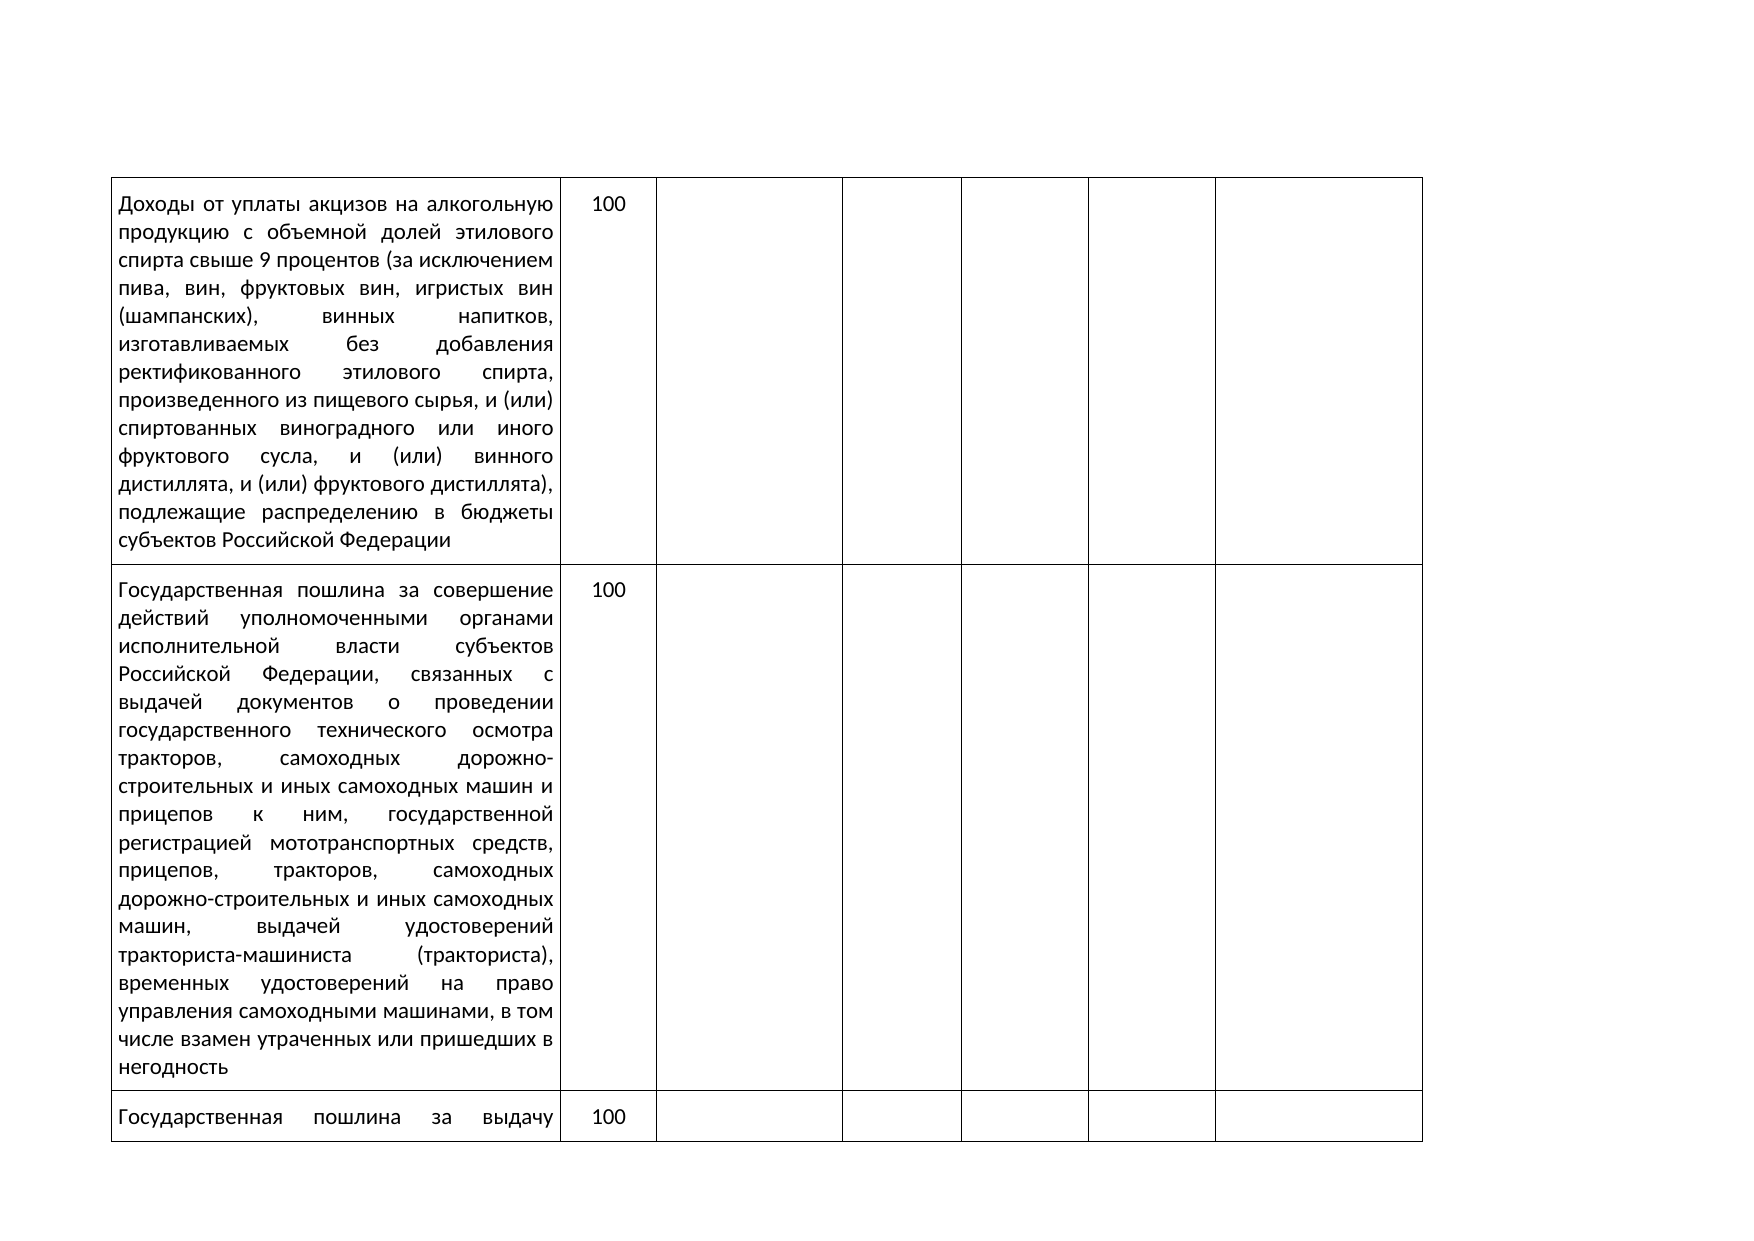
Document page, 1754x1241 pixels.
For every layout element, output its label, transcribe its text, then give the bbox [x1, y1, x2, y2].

table_cell [962, 1091, 1088, 1141]
table_cell [1089, 178, 1215, 564]
table_cell 100 [561, 178, 656, 564]
table_cell [657, 1091, 842, 1141]
table_cell [843, 565, 961, 1090]
table_cell [843, 178, 961, 564]
table_cell Доходы от уплаты акцизов на алкогольную продукцию с объемной долей этилового спирта свыше 9 процентов (за исключением пива, вин, фруктовых вин, игристых вин (шампанских), винных напитков, изготавливаемых без добавления ректификованного этилового спирта, произведенного из пищевого сырья, и (или) спиртованных виноградного или иного фруктового сусла, и (или) винного дистиллята, и (или) фруктового дистиллята), подлежащие распределению в бюджеты субъектов Российской Федерации [112, 178, 560, 564]
table_cell [843, 1091, 961, 1141]
table_cell [1216, 1091, 1422, 1141]
table_cell [657, 178, 842, 564]
table_cell [1216, 178, 1422, 564]
table_cell [1216, 565, 1422, 1090]
table_cell [962, 178, 1088, 564]
table_cell 100 [561, 1091, 656, 1141]
table_cell [1089, 565, 1215, 1090]
table_cell [1089, 1091, 1215, 1141]
table_cell Государственная пошлина за совершение действий уполномоченными органами исполнительной власти субъектов Российской Федерации, связанных с выдачей документов о проведении государственного технического осмотра тракторов, самоходных дорожно-строительных и иных самоходных машин и прицепов к ним, государственной регистрацией мототранспортных средств, прицепов, тракторов, самоходных дорожно-строительных и иных самоходных машин, выдачей удостоверений тракториста-машиниста (тракториста), временных удостоверений на право управления самоходными машинами, в том числе взамен утраченных или пришедших в негодность [112, 565, 560, 1090]
table_cell [657, 565, 842, 1090]
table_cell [112, 1091, 560, 1141]
table_cell 100 [561, 565, 656, 1090]
table_cell [962, 565, 1088, 1090]
